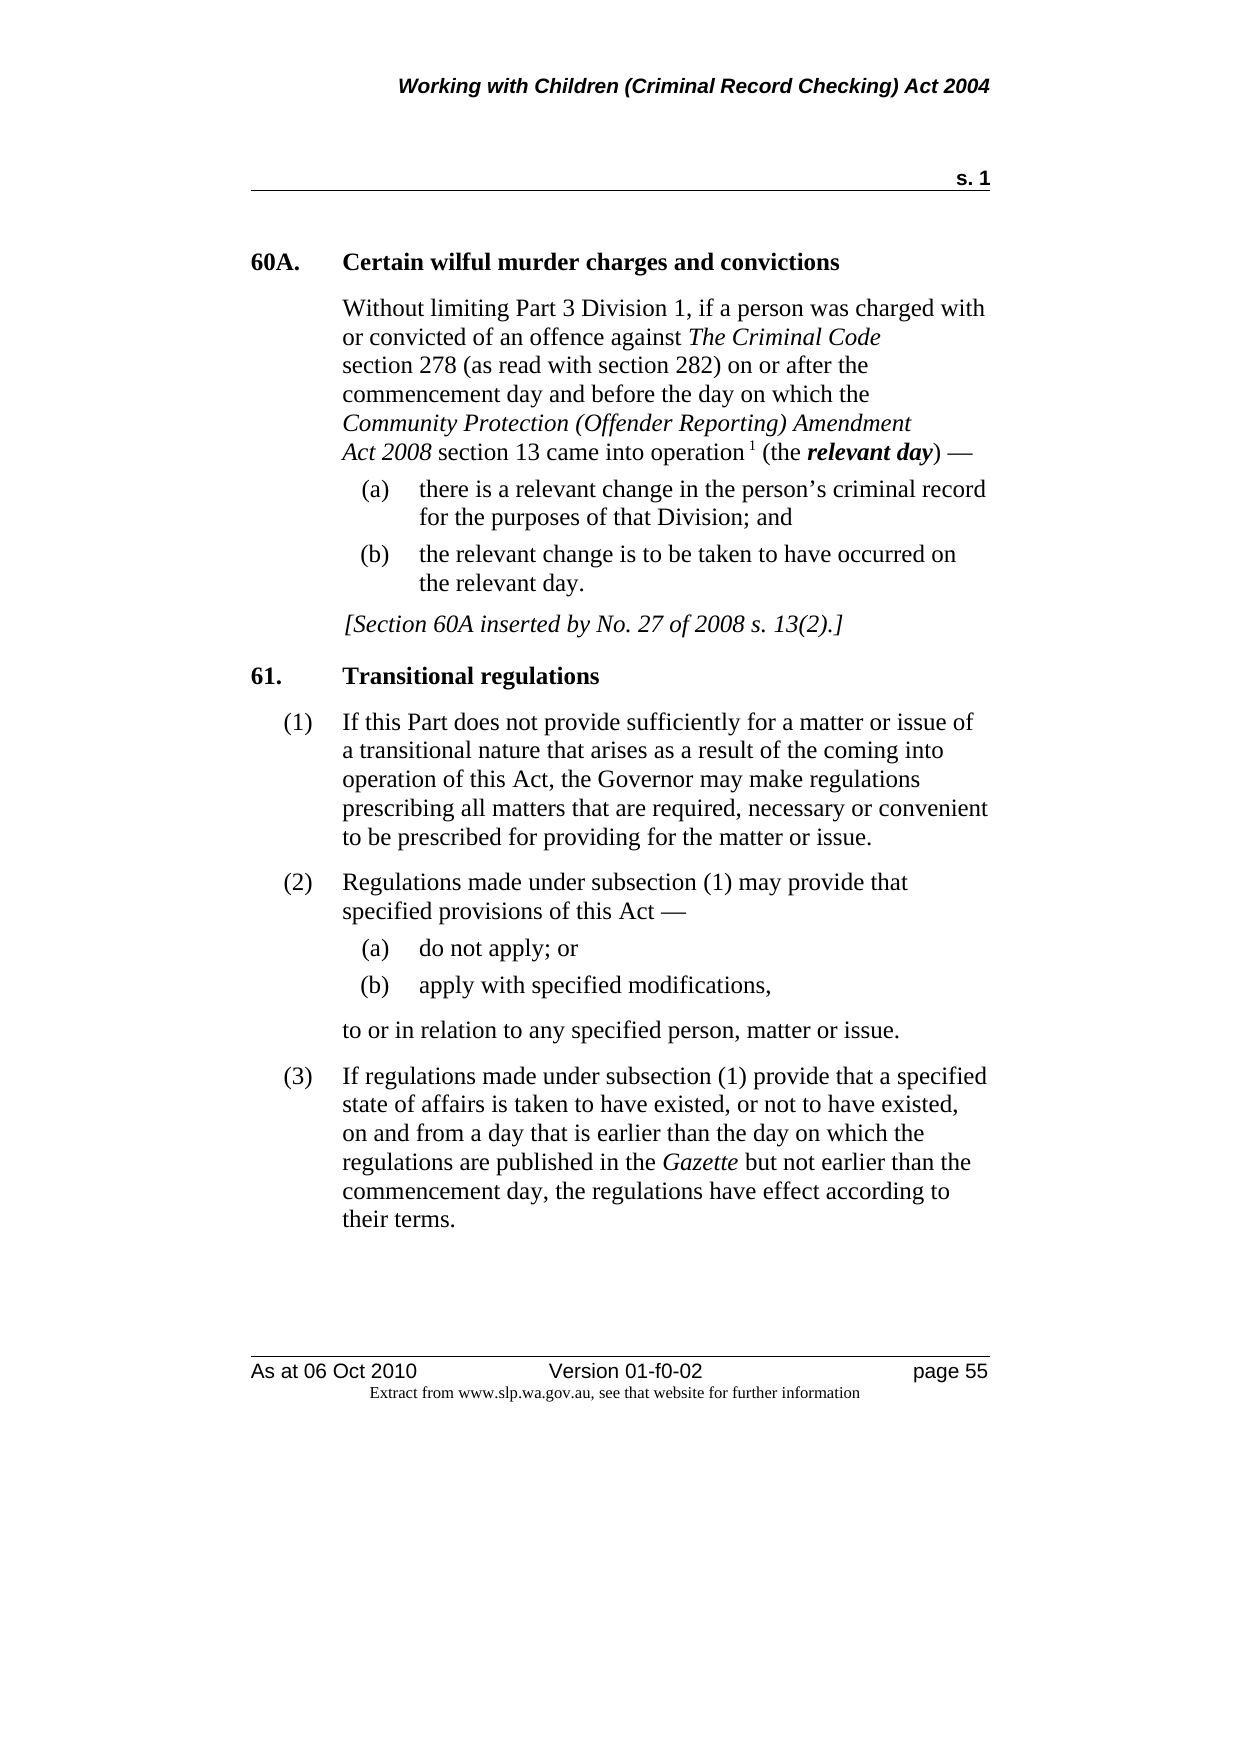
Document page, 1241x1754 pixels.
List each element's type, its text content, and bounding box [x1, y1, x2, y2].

subtitle 61. Transitional regulations [251, 661, 990, 690]
text (b) apply with specified modifications, [251, 970, 990, 999]
text (2) Regulations made under subsection (1) may provide that specified provisions of this Act — [251, 867, 990, 924]
text [Section 60A inserted by No. 27 of 2008 s. 13(2).] [251, 609, 990, 638]
text (a) do not apply; or [251, 933, 990, 962]
subtitle 60A. Certain wilful murder charges and convictions [251, 247, 990, 276]
text Without limiting Part 3 Division 1, if a person was charged with or convicted of an offence against The Criminal Code section 278 (as read with section 282) on or after the commencement day and before the day on which the Community Protection (Offender Reporting) Amendment Act 2008 section 13 came into operation 1 (the relevant day) — [251, 293, 990, 465]
text (b) the relevant change is to be taken to have occurred on the relevant day. [251, 539, 990, 597]
text to or in relation to any specified person, matter or issue. [251, 1015, 990, 1044]
text (3) If regulations made under subsection (1) provide that a specified state of affairs is taken to have existed, or not to have existed, on and from a day that is earlier than the day on which the regulations are published in the Gazette but not earlier than the commencement day, the regulations have effect according to their terms. [251, 1061, 990, 1233]
text (a) there is a relevant change in the person’s criminal record for the purposes of that Division; and [251, 474, 990, 531]
text (1) If this Part does not provide sufficiently for a matter or issue of a transitional nature that arises as a result of the coming into operation of this Act, the Governor may make regulations prescribing all matters that are required, necessary or convenient to be prescribed for providing for the matter or issue. [251, 707, 990, 850]
